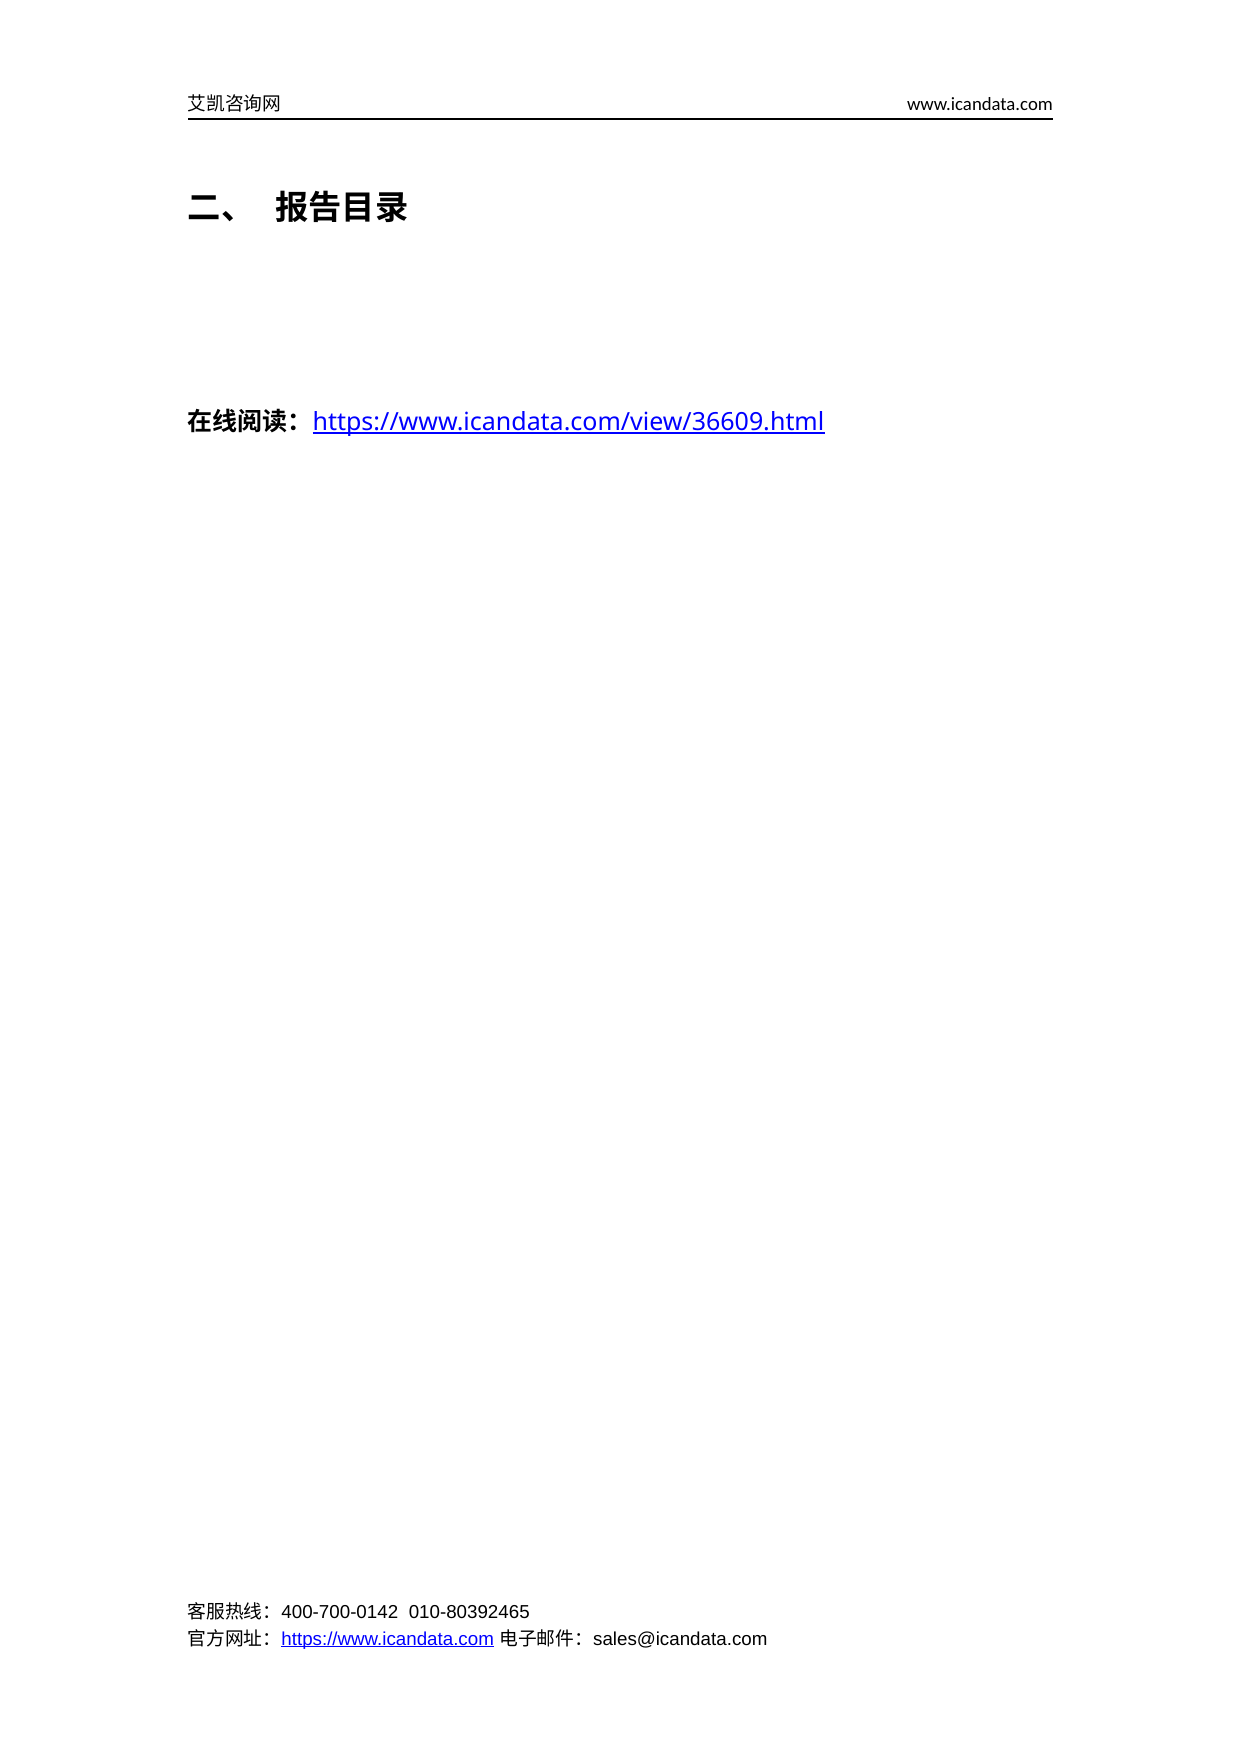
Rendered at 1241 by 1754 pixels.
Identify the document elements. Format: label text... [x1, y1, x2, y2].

text 在线阅读：https://www.icandata.com/view/36609.html [187, 387, 1053, 452]
subtitle 报告目录 [187, 172, 1053, 237]
